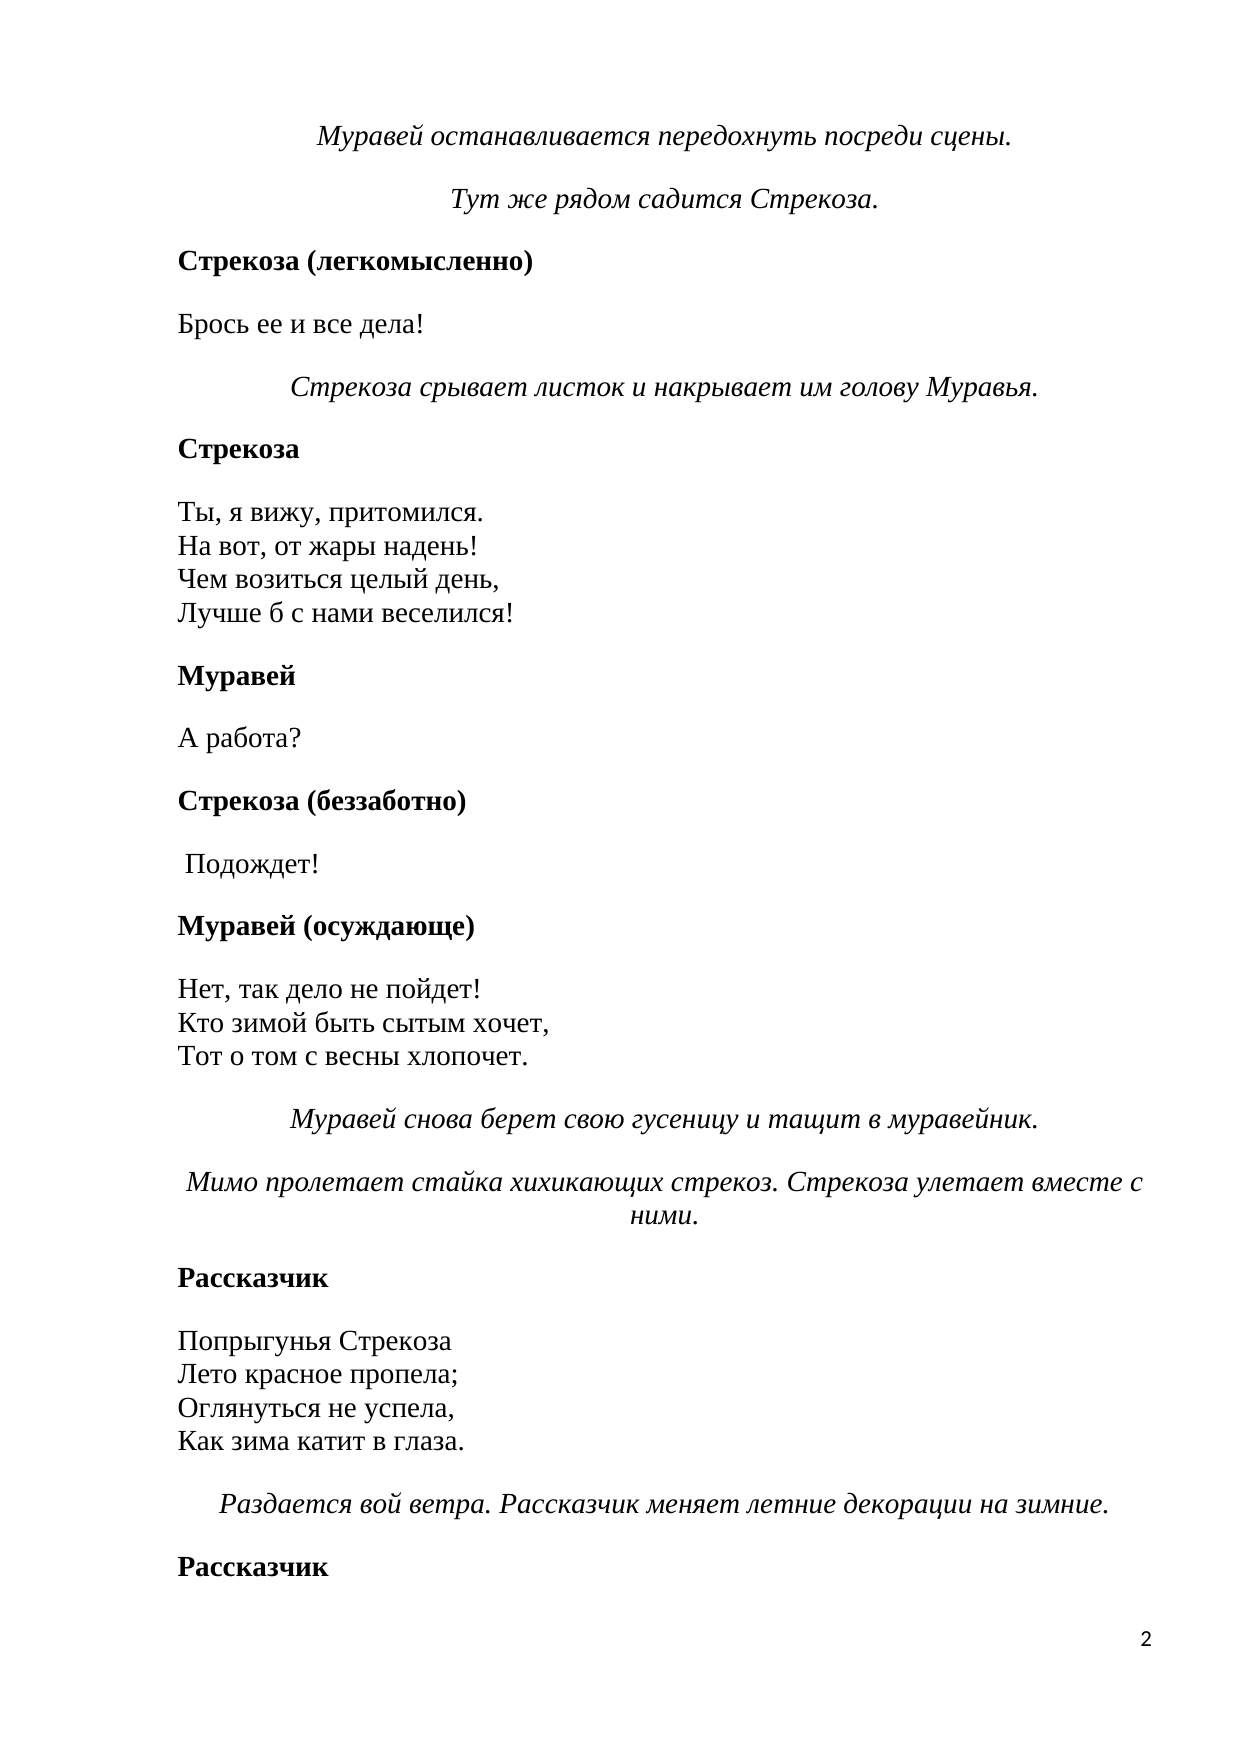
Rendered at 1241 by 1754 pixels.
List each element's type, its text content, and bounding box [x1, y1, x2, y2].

text Раздается вой ветра. Рассказчик меняет летние декорации на зимние. [177, 1486, 1152, 1519]
text Рассказчик [177, 1260, 1152, 1293]
text Стрекоза (легкомысленно) [177, 243, 1152, 277]
text Тут же рядом садится Стрекоза. [177, 181, 1152, 214]
text Стрекоза [177, 432, 1152, 465]
text Муравей [177, 658, 1152, 691]
text А работа? [177, 720, 1152, 754]
text Стрекоза (беззаботно) [177, 783, 1152, 817]
text Рассказчик [177, 1549, 1152, 1582]
text Ты, я вижу, притомился. На вот, от жары надень! Чем возиться целый день, Лучше б с нами веселился! [177, 494, 1152, 628]
text Нет, так дело не пойдет! Кто зимой быть сытым хочет, Тот о том с весны хлопочет. [177, 971, 1152, 1072]
text Брось ее и все дела! [177, 306, 1152, 340]
text Муравей (осуждающе) [177, 908, 1152, 942]
text Мимо пролетает стайка хихикающих стрекоз. Стрекоза улетает вместе с ними. [177, 1164, 1152, 1231]
text Подождет! [177, 846, 1152, 879]
text Стрекоза срывает листок и накрывает им голову Муравья. [177, 369, 1152, 402]
text Попрыгунья Стрекоза Лето красное пропела; Оглянуться не успела, Как зима катит в глаза. [177, 1323, 1152, 1457]
text Муравей снова берет свою гусеницу и тащит в муравейник. [177, 1101, 1152, 1134]
text Муравей останавливается передохнуть посреди сцены. [177, 118, 1152, 152]
